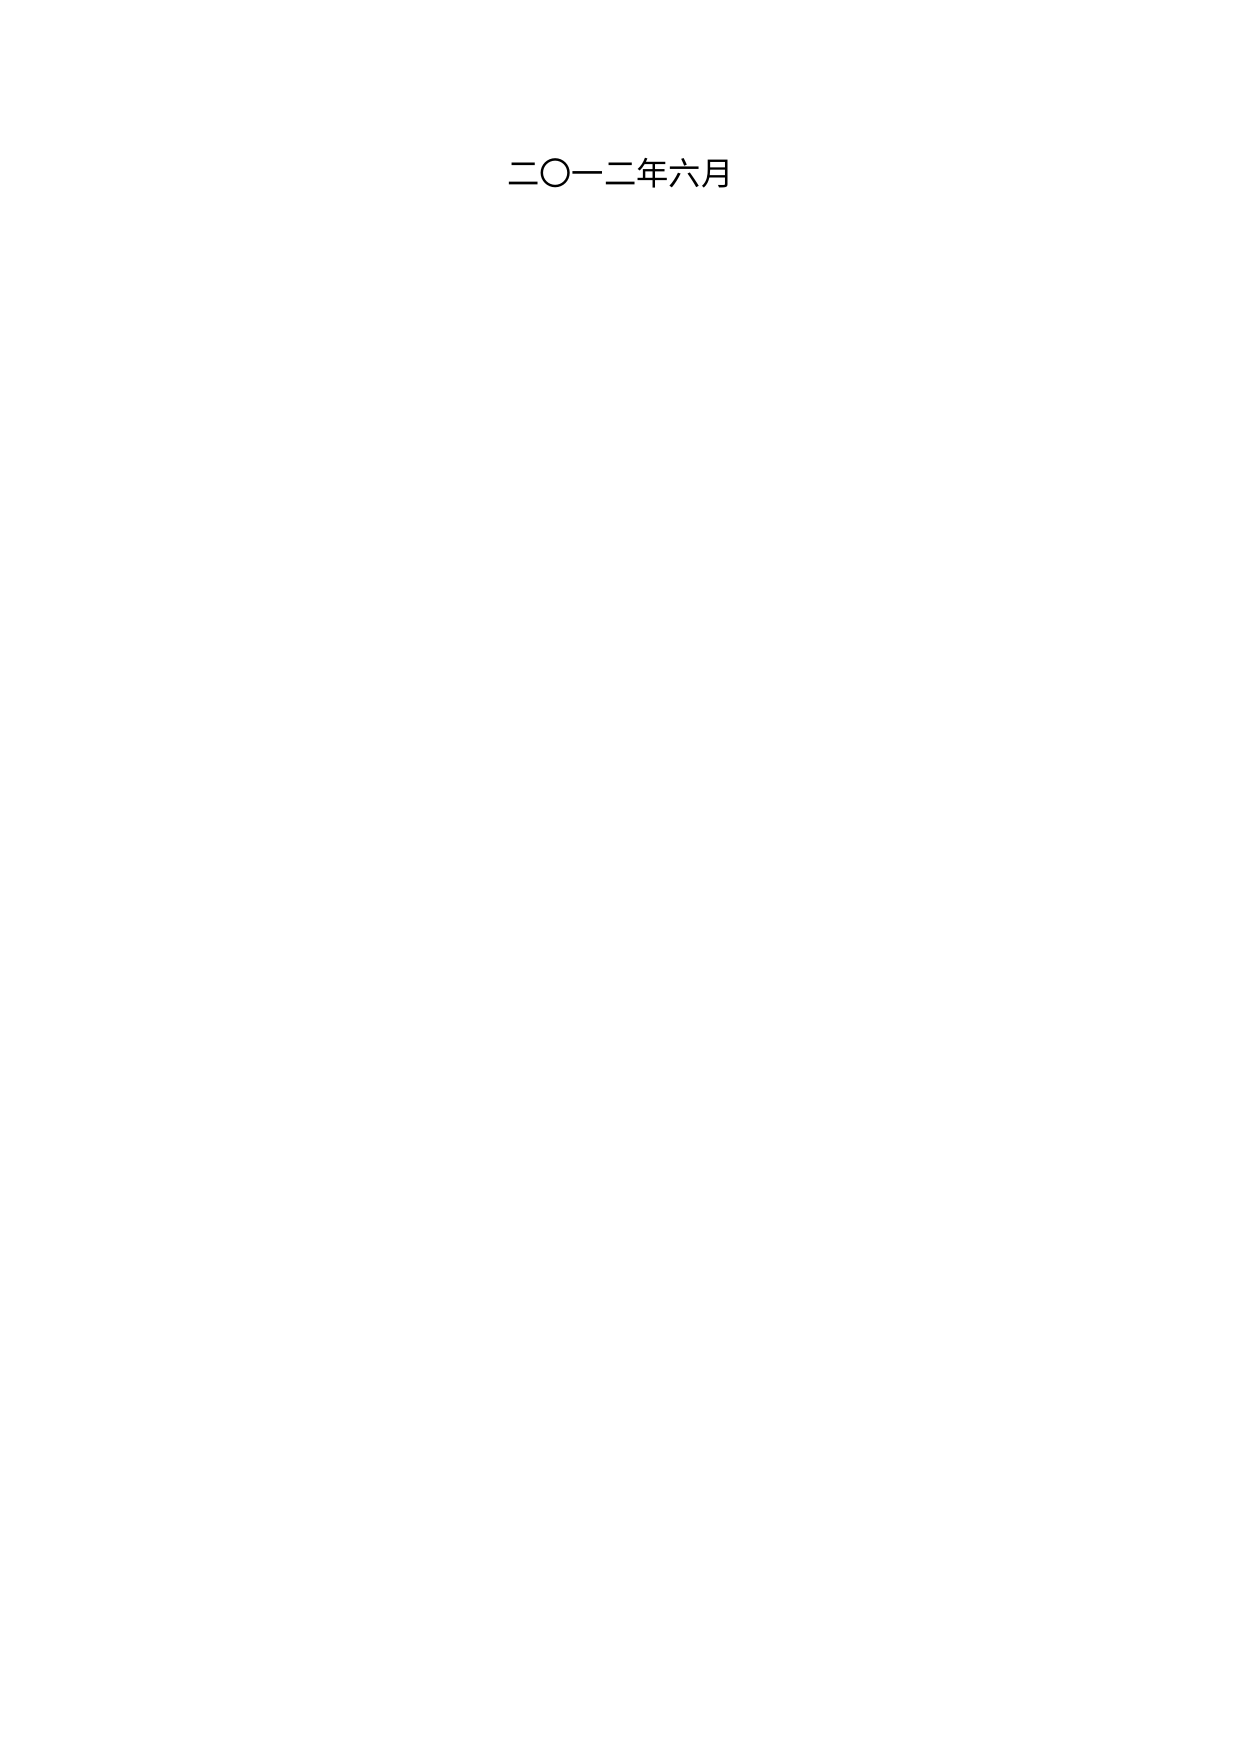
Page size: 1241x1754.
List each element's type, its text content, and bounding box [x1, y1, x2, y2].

text 二〇一二年六月 [148, 148, 1092, 194]
